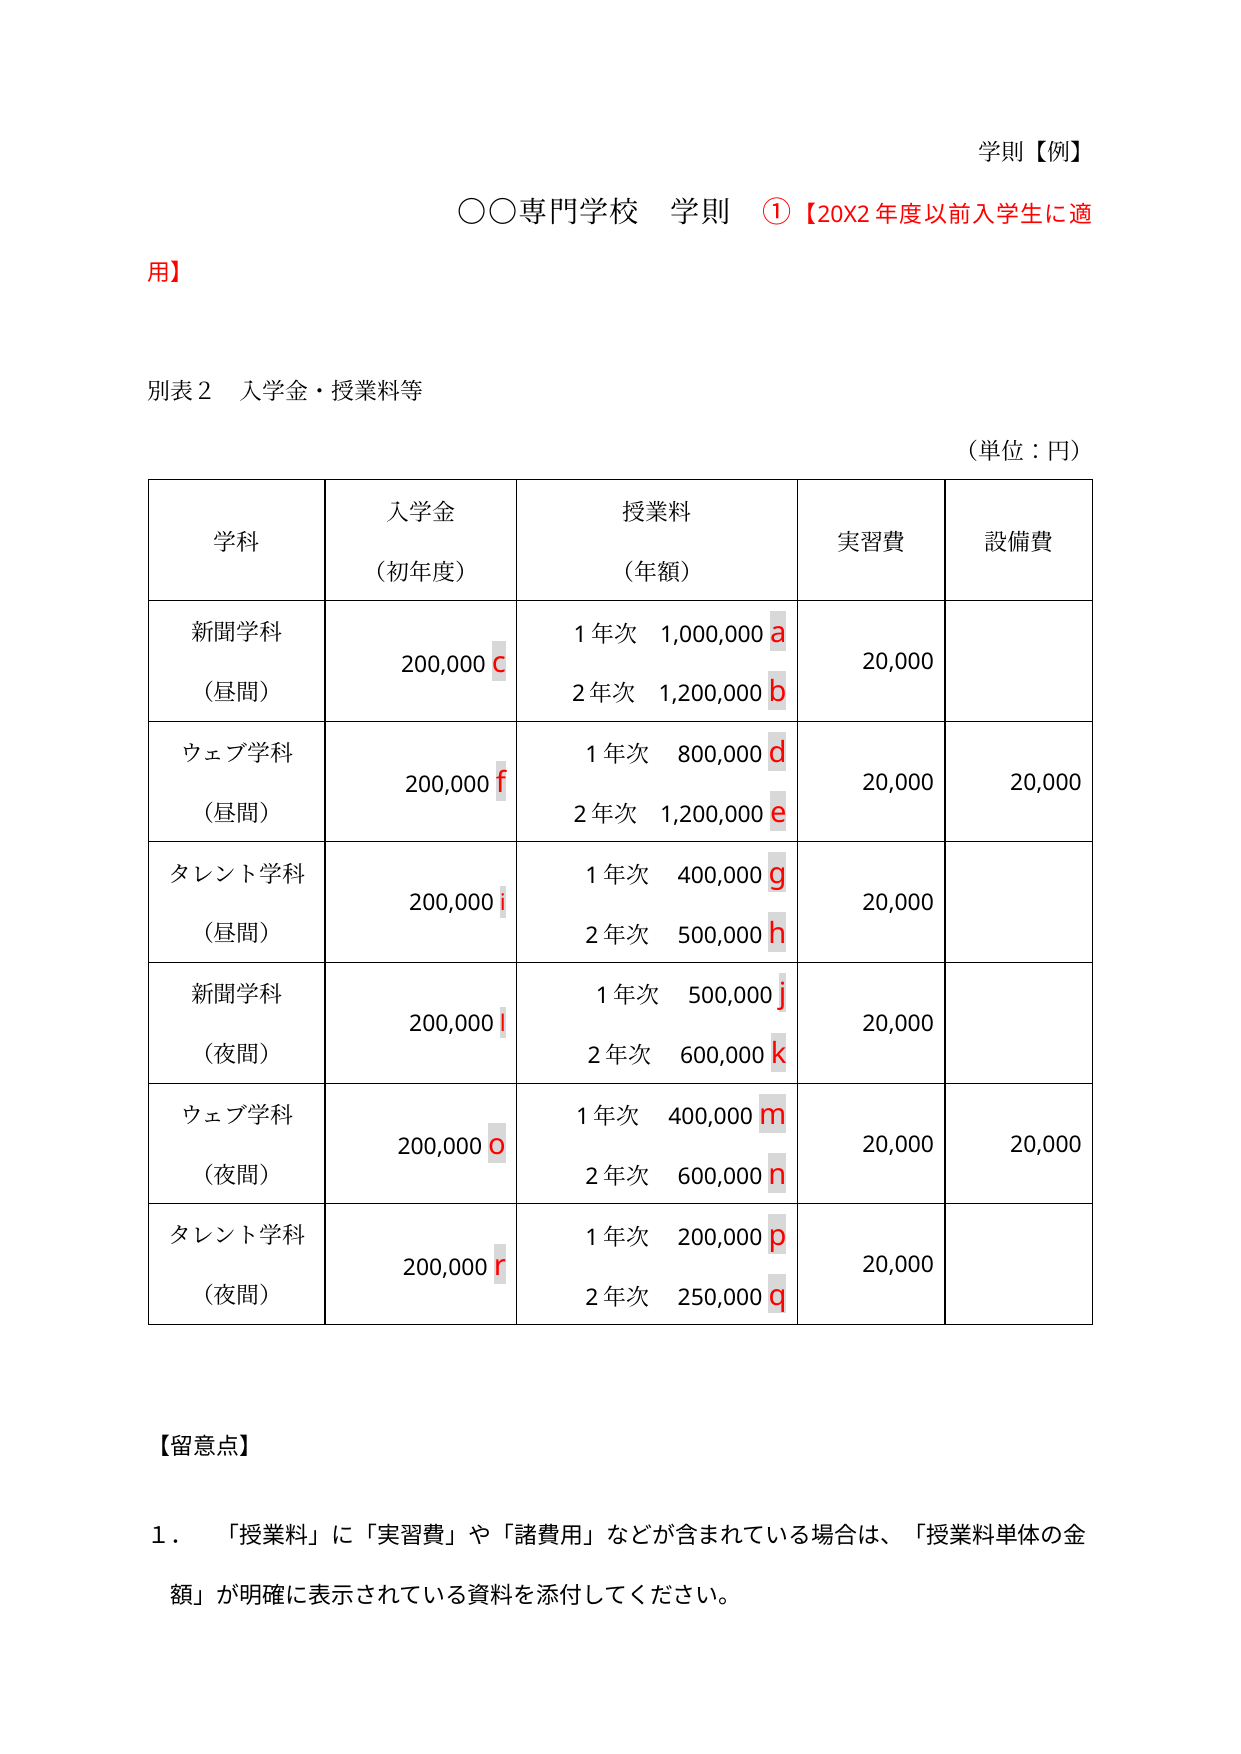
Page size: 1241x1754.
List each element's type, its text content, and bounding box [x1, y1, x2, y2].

table_cell タレント学科 （夜間） [149, 1204, 324, 1324]
table_cell 20,000 [946, 1084, 1092, 1203]
table_cell 20,000 [798, 842, 944, 962]
table_header 学科 [149, 480, 324, 600]
text （単位：円） [148, 419, 1092, 479]
table_cell 20,000 [798, 1204, 944, 1324]
table_header 授業料 （年額） [517, 480, 797, 600]
table_cell 20,000 [798, 601, 944, 721]
table_cell ウェブ学科 （夜間） [149, 1084, 324, 1203]
text 学則【例】 [148, 121, 1092, 180]
table_cell 新聞学科 （夜間） [149, 963, 324, 1082]
table_cell 200,000 o [326, 1084, 516, 1203]
text １． 「授業料」に「実習費」や「諸費用」などが含まれている場合は、「授業料単体の金額」が明確に表示されている資料を添付してください。 [148, 1504, 1092, 1624]
table_cell [946, 601, 1092, 721]
table_cell 1年次 400,000 g 2年次 500,000 h [517, 842, 797, 962]
table_header 設備費 [946, 480, 1092, 600]
text 別表２ 入学金・授業料等 [148, 360, 1092, 419]
table_cell 1年次 800,000 d 2年次 1,200,000 e [517, 722, 797, 841]
table_cell 1年次 400,000 m 2年次 600,000 n [517, 1084, 797, 1203]
table_cell 200,000 c [326, 601, 516, 721]
table_cell 新聞学科 （昼間） [149, 601, 324, 721]
table_cell 200,000 r [326, 1204, 516, 1324]
table_cell 1年次 1,000,000 a 2年次 1,200,000 b [517, 601, 797, 721]
text 【留意点】 [148, 1414, 1092, 1474]
table_cell 20,000 [946, 722, 1092, 841]
table_cell 1年次 200,000 p 2年次 250,000 q [517, 1204, 797, 1324]
table_cell [946, 842, 1092, 962]
table_cell ウェブ学科 （昼間） [149, 722, 324, 841]
table_cell 200,000 f [326, 722, 516, 841]
table_cell タレント学科 （昼間） [149, 842, 324, 962]
table_header 入学金 （初年度） [326, 480, 516, 600]
table_cell [946, 1204, 1092, 1324]
table_cell 200,000 l [326, 963, 516, 1082]
table_cell [946, 963, 1092, 1082]
table_header 実習費 [798, 480, 944, 600]
table_cell 20,000 [798, 722, 944, 841]
table_cell 20,000 [798, 1084, 944, 1203]
text 〇〇専門学校 学則 ①【20X2年度以前入学生に適用】 [148, 180, 1092, 300]
table_cell 1年次 500,000 j 2年次 600,000 k [517, 963, 797, 1082]
table_cell 200,000 i [326, 842, 516, 962]
table_cell 20,000 [798, 963, 944, 1082]
